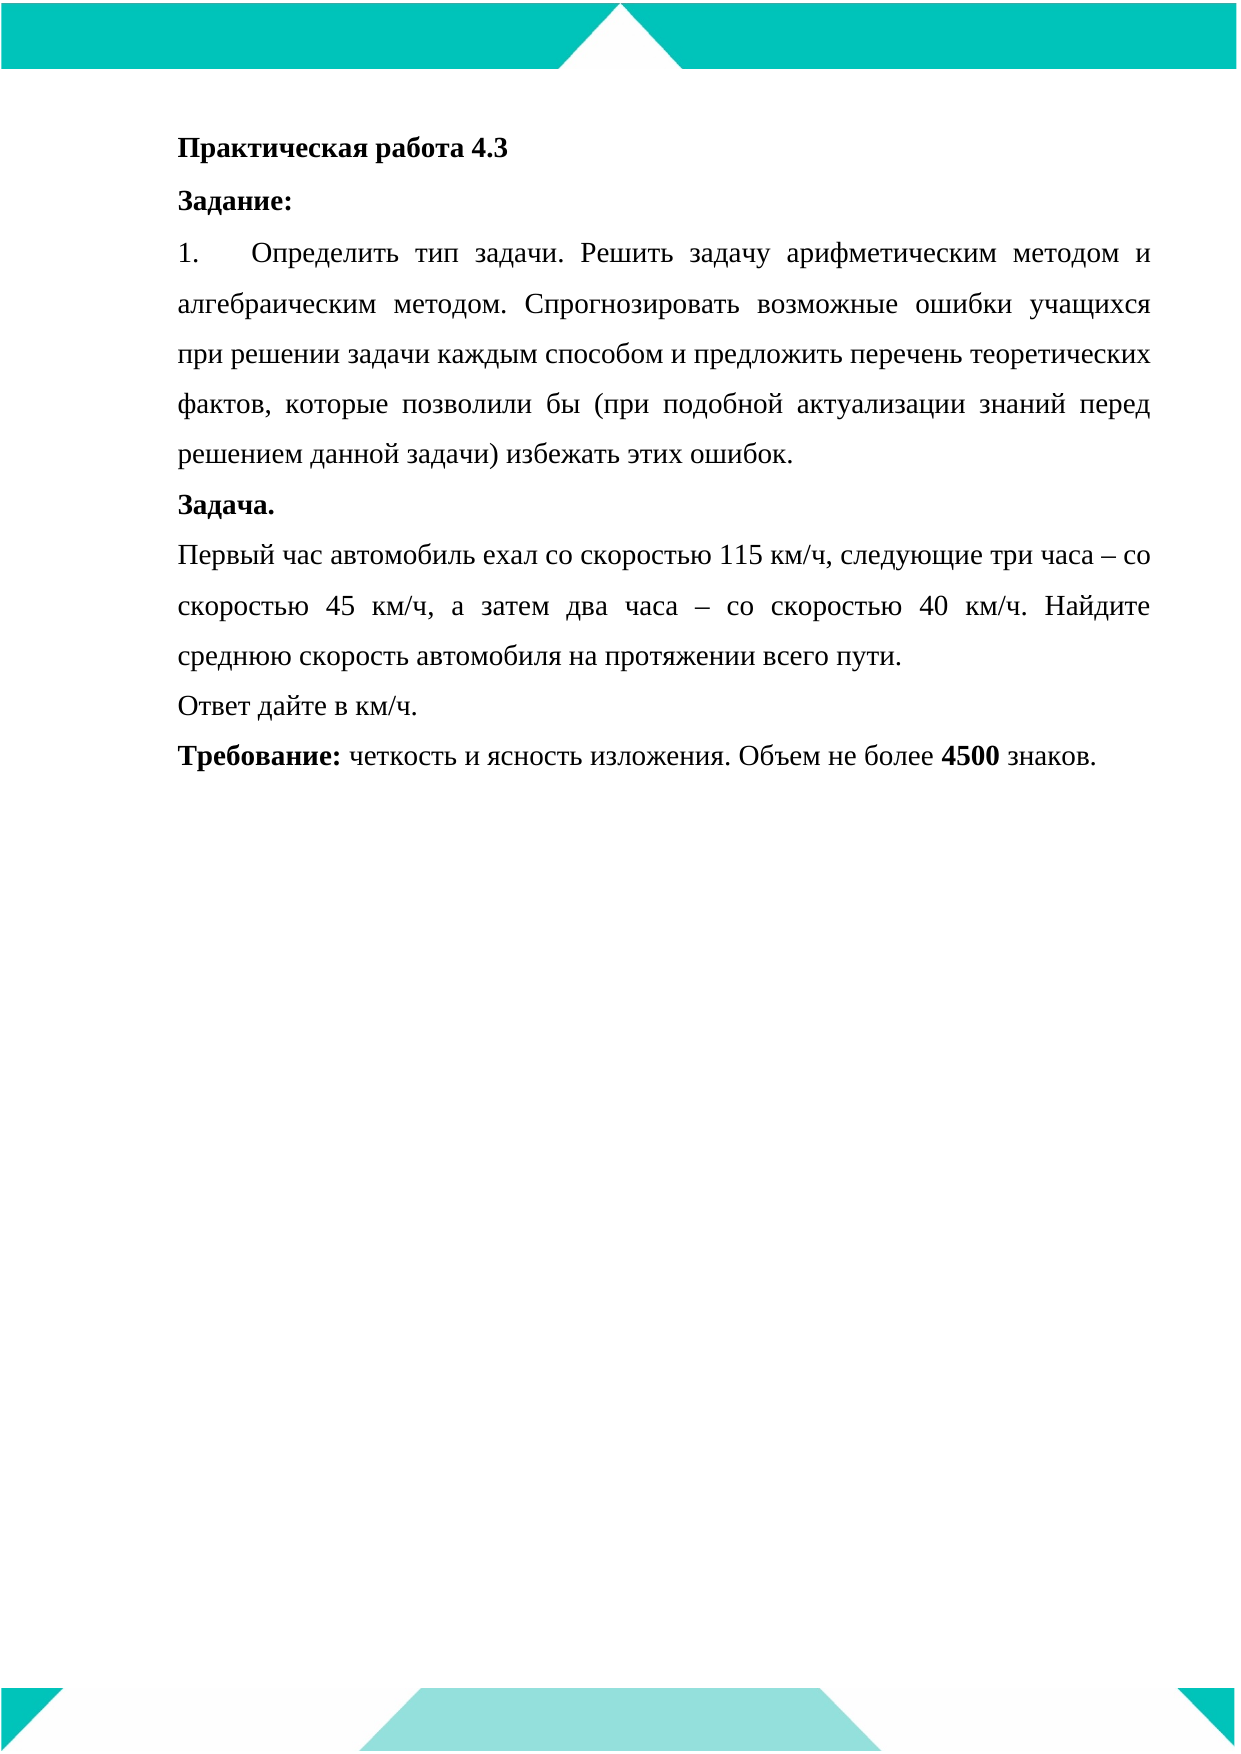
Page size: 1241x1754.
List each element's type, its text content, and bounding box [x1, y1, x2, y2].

text Первый час автомобиль ехал со скоростью 115 км/ч, следующие три часа – со скоростью 45 км/ч, а затем два часа – со скоростью 40 км/ч. Найдите среднюю скорость автомобиля на протяжении всего пути. [177, 537, 1152, 671]
text Практическая работа 4.3 [177, 130, 1152, 163]
text Требование: четкость и ясность изложения. Объем не более 4500 знаков. [177, 738, 1152, 772]
text Задача. [177, 487, 1152, 521]
picture [0, 1688, 1233, 1751]
text Ответ дайте в км/ч. [177, 688, 1152, 722]
picture [0, 3, 1236, 69]
text Задание: [177, 183, 1152, 216]
list Определить тип задачи. Решить задачу арифметическим методом и алгебраическим методом. Спрогнозировать возможные ошибки учащихся при решении задачи каждым способом и предложить перечень теоретических фактов, которые позволили бы (при подобной актуализации знаний перед решением данной задачи) избежать этих ошибок. [177, 235, 1152, 470]
